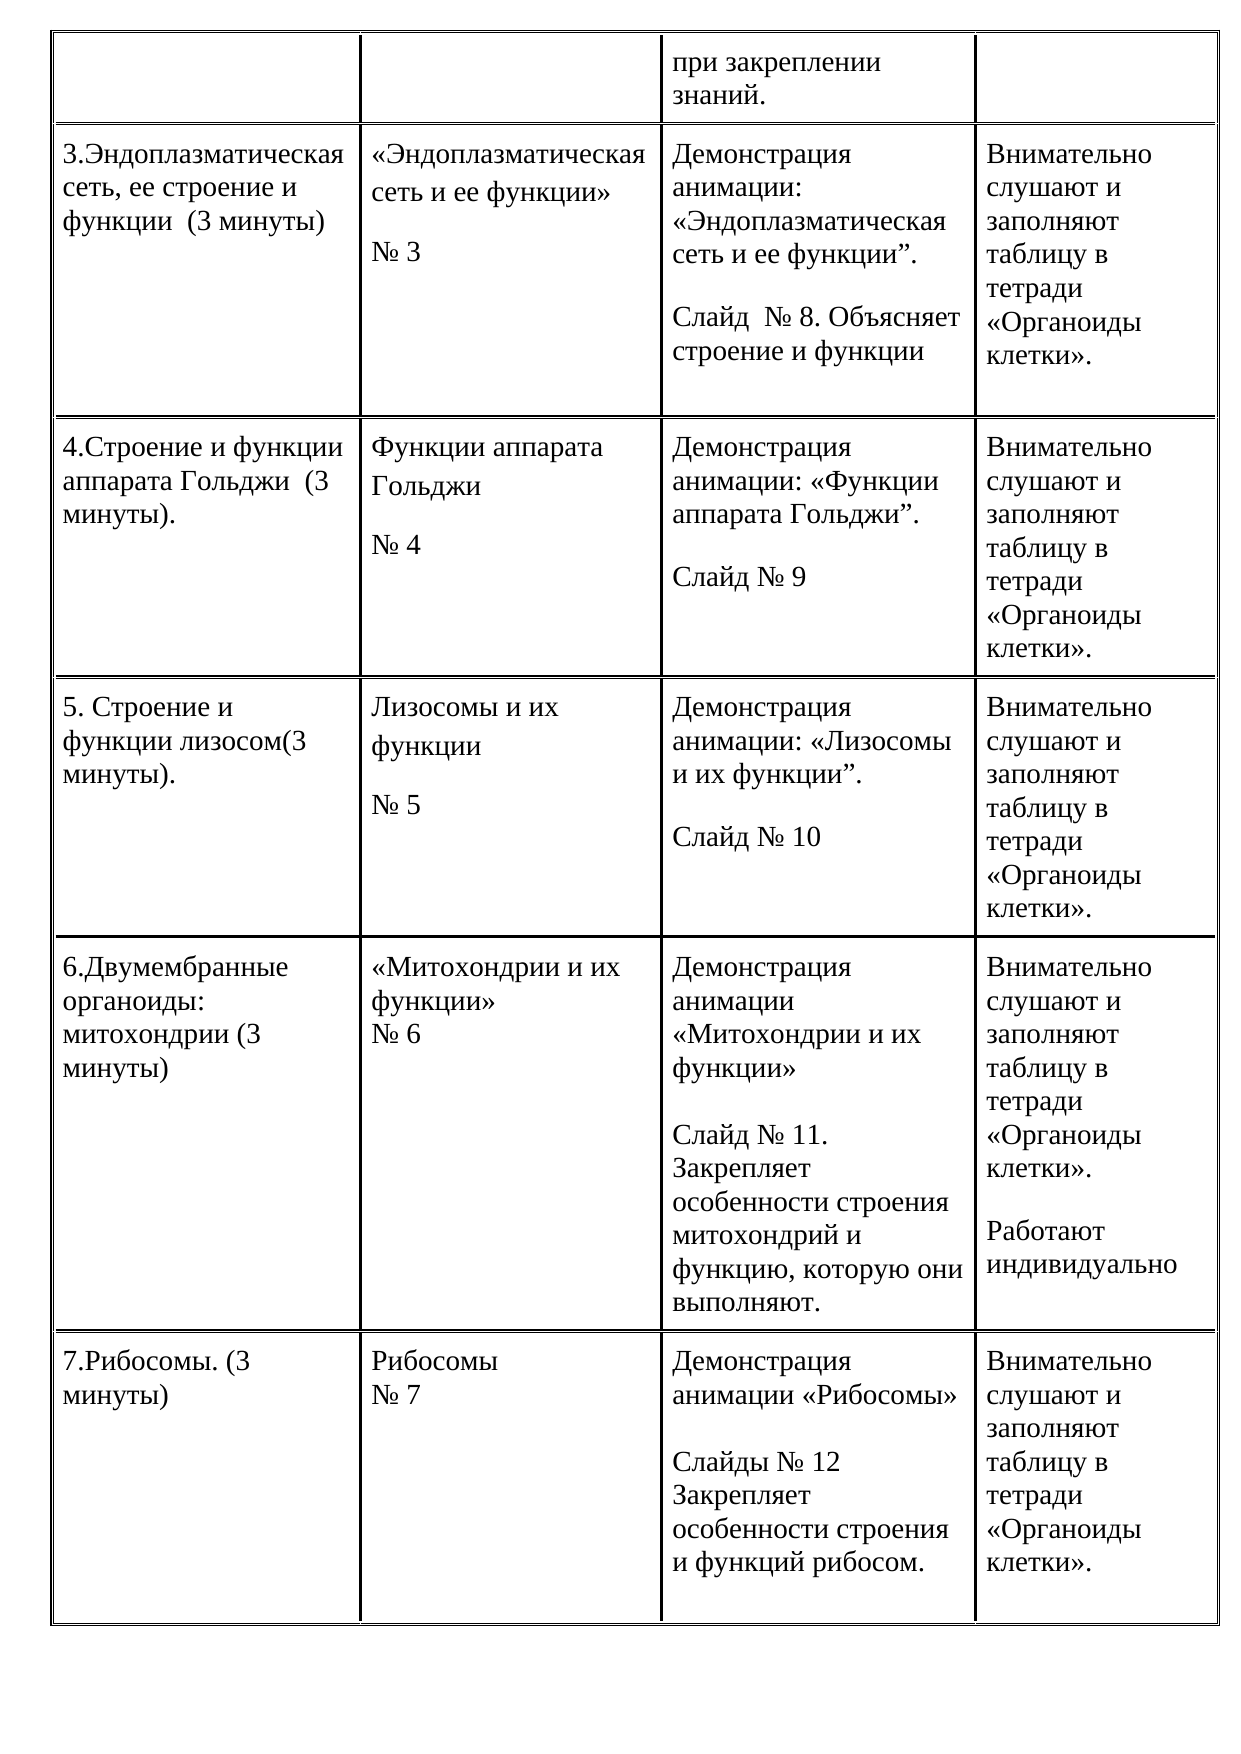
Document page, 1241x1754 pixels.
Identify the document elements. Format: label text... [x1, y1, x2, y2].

table_cell 4.Строение и функции аппарата Гольджи (3 минуты). [54, 415, 359, 675]
table_cell Рибосомы № 7 [360, 1333, 661, 1622]
table_cell Внимательно слушают и заполняют таблицу в тетради «Органоиды клетки». [975, 122, 1218, 415]
table_cell Внимательно слушают и заполняют таблицу в тетради «Органоиды клетки». [977, 415, 1217, 675]
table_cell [975, 33, 1217, 122]
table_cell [360, 33, 661, 122]
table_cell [54, 33, 360, 122]
table_cell Демонстрация анимации: «Лизосомы и их функции”. Слайд № 10 [663, 679, 974, 935]
table_cell Демонстрация анимации «Митохондрии и их функции» Слайд № 11. Закрепляет особенности строения митохондрий и функцию, которую они выполняют. [663, 938, 974, 1329]
table_cell Лизосомы и их функции № 5 [362, 679, 660, 935]
table_cell 5. Строение и функции лизосом(3 минуты). [54, 675, 359, 935]
table_cell «Эндоплазматическая сеть и ее функции» № 3 [362, 125, 660, 415]
table_cell Демонстрация анимации: «Эндоплазматическая сеть и ее функции”. Слайд № 8. Объясняет строение и функции [663, 125, 974, 415]
table_cell Демонстрация анимации: «Функции аппарата Гольджи”. Слайд № 9 [663, 419, 974, 675]
table_cell Демонстрация анимации «Рибосомы» Слайды № 12 Закрепляет особенности строения и функций рибосом. [661, 1333, 975, 1622]
table_cell Внимательно слушают и заполняют таблицу в тетради «Органоиды клетки». [977, 675, 1217, 935]
table_cell 7.Рибосомы. (3 минуты) [54, 1329, 360, 1622]
table_cell «Митохондрии и их функции» № 6 [362, 938, 660, 1329]
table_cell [975, 1329, 1217, 1622]
table_cell 3.Эндоплазматическая сеть, ее строение и функции (3 минуты) [52, 122, 360, 415]
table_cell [661, 33, 975, 122]
table_cell 6.Двумембранные органоиды: митохондрии (3 минуты) [54, 935, 359, 1329]
table_cell Функции аппарата Гольджи № 4 [362, 419, 660, 675]
table_cell Внимательно слушают и заполняют таблицу в тетради «Органоиды клетки». Работают индивидуально [977, 935, 1217, 1329]
